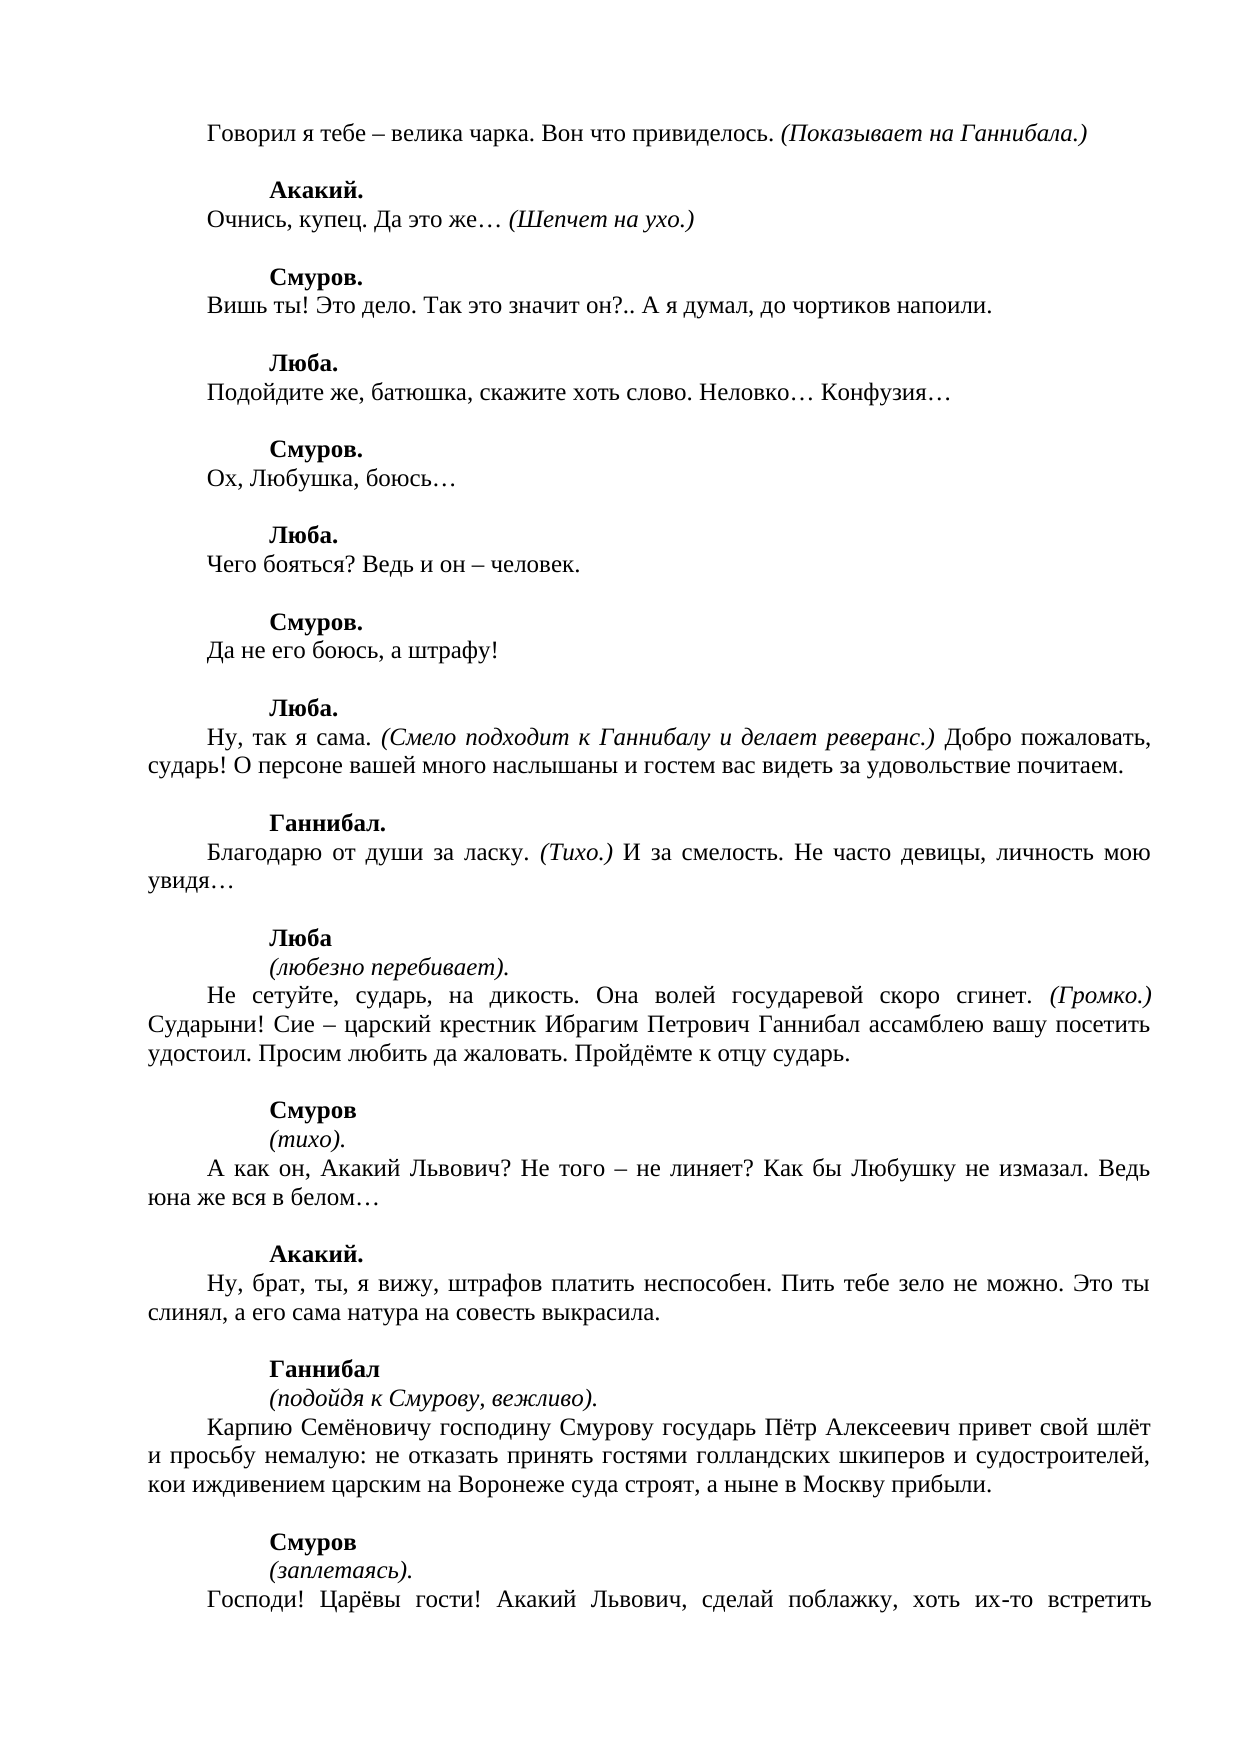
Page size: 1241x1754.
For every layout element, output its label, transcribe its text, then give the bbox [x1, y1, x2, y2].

text Говорил я тебе – велика чарка. Вон что привиделось. (Показывает на Ганнибала.) [148, 118, 1152, 147]
text Акакий. [148, 1239, 1152, 1268]
text Смуров [148, 1527, 1152, 1556]
text Люба. [148, 693, 1152, 722]
text Ох, Любушка, боюсь… [148, 463, 1152, 492]
text Смуров. [148, 607, 1152, 636]
text Смуров [148, 1096, 1152, 1124]
text Люба. [148, 348, 1152, 377]
text (подойдя к Смурову, вежливо). [148, 1383, 1152, 1412]
text Чего бояться? Ведь и он – человек. [148, 549, 1152, 578]
text Да не его боюсь, а штрафу! [148, 636, 1152, 664]
text Люба [148, 923, 1152, 952]
text Ну, так я сама. (Смело подходит к Ганнибалу и делает реверанс.) Добро пожаловать, сударь! О персоне вашей много наслышаны и гостем вас видеть за удовольствие почитаем. [148, 722, 1152, 779]
text Смуров. [148, 262, 1152, 291]
text Люба. [148, 521, 1152, 549]
text Подойдите же, батюшка, скажите хоть слово. Неловко… Конфузия… [148, 377, 1152, 406]
text Очнись, купец. Да это же… (Шепчет на ухо.) [148, 204, 1152, 233]
text Ганнибал [148, 1354, 1152, 1383]
text Ганнибал. [148, 808, 1152, 837]
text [148, 1584, 1152, 1613]
text Не сетуйте, сударь, на дикость. Она волей государевой скоро сгинет. (Громко.) Сударыни! Сие – царский крестник Ибрагим Петрович Ганнибал ассамблею вашу посетить удостоил. Просим любить да жаловать. Пройдёмте к отцу сударь. [148, 981, 1152, 1067]
text (тихо). [148, 1124, 1152, 1153]
text А как он, Акакий Львович? Не того – не линяет? Как бы Любушку не измазал. Ведь юна же вся в белом… [148, 1153, 1152, 1211]
text (заплетаясь). [148, 1556, 1152, 1584]
text Ну, брат, ты, я вижу, штрафов платить неспособен. Пить тебе зело не можно. Это ты слинял, а его сама натура на совесть выкрасила. [148, 1268, 1152, 1326]
text Смуров. [148, 434, 1152, 463]
text Акакий. [148, 176, 1152, 204]
text Благодарю от души за ласку. (Тихо.) И за смелость. Не часто девицы, личность мою увидя… [148, 837, 1152, 894]
text Карпию Семёновичу господину Смурову государь Пётр Алексеевич привет свой шлёт и просьбу немалую: не отказать принять гостями голландских шкиперов и судостроителей, кои иждивением царским на Воронеже суда строят, а ныне в Москву прибыли. [148, 1412, 1152, 1498]
text Вишь ты! Это дело. Так это значит он?.. А я думал, до чортиков напоили. [148, 291, 1152, 319]
text (любезно перебивает). [148, 952, 1152, 981]
